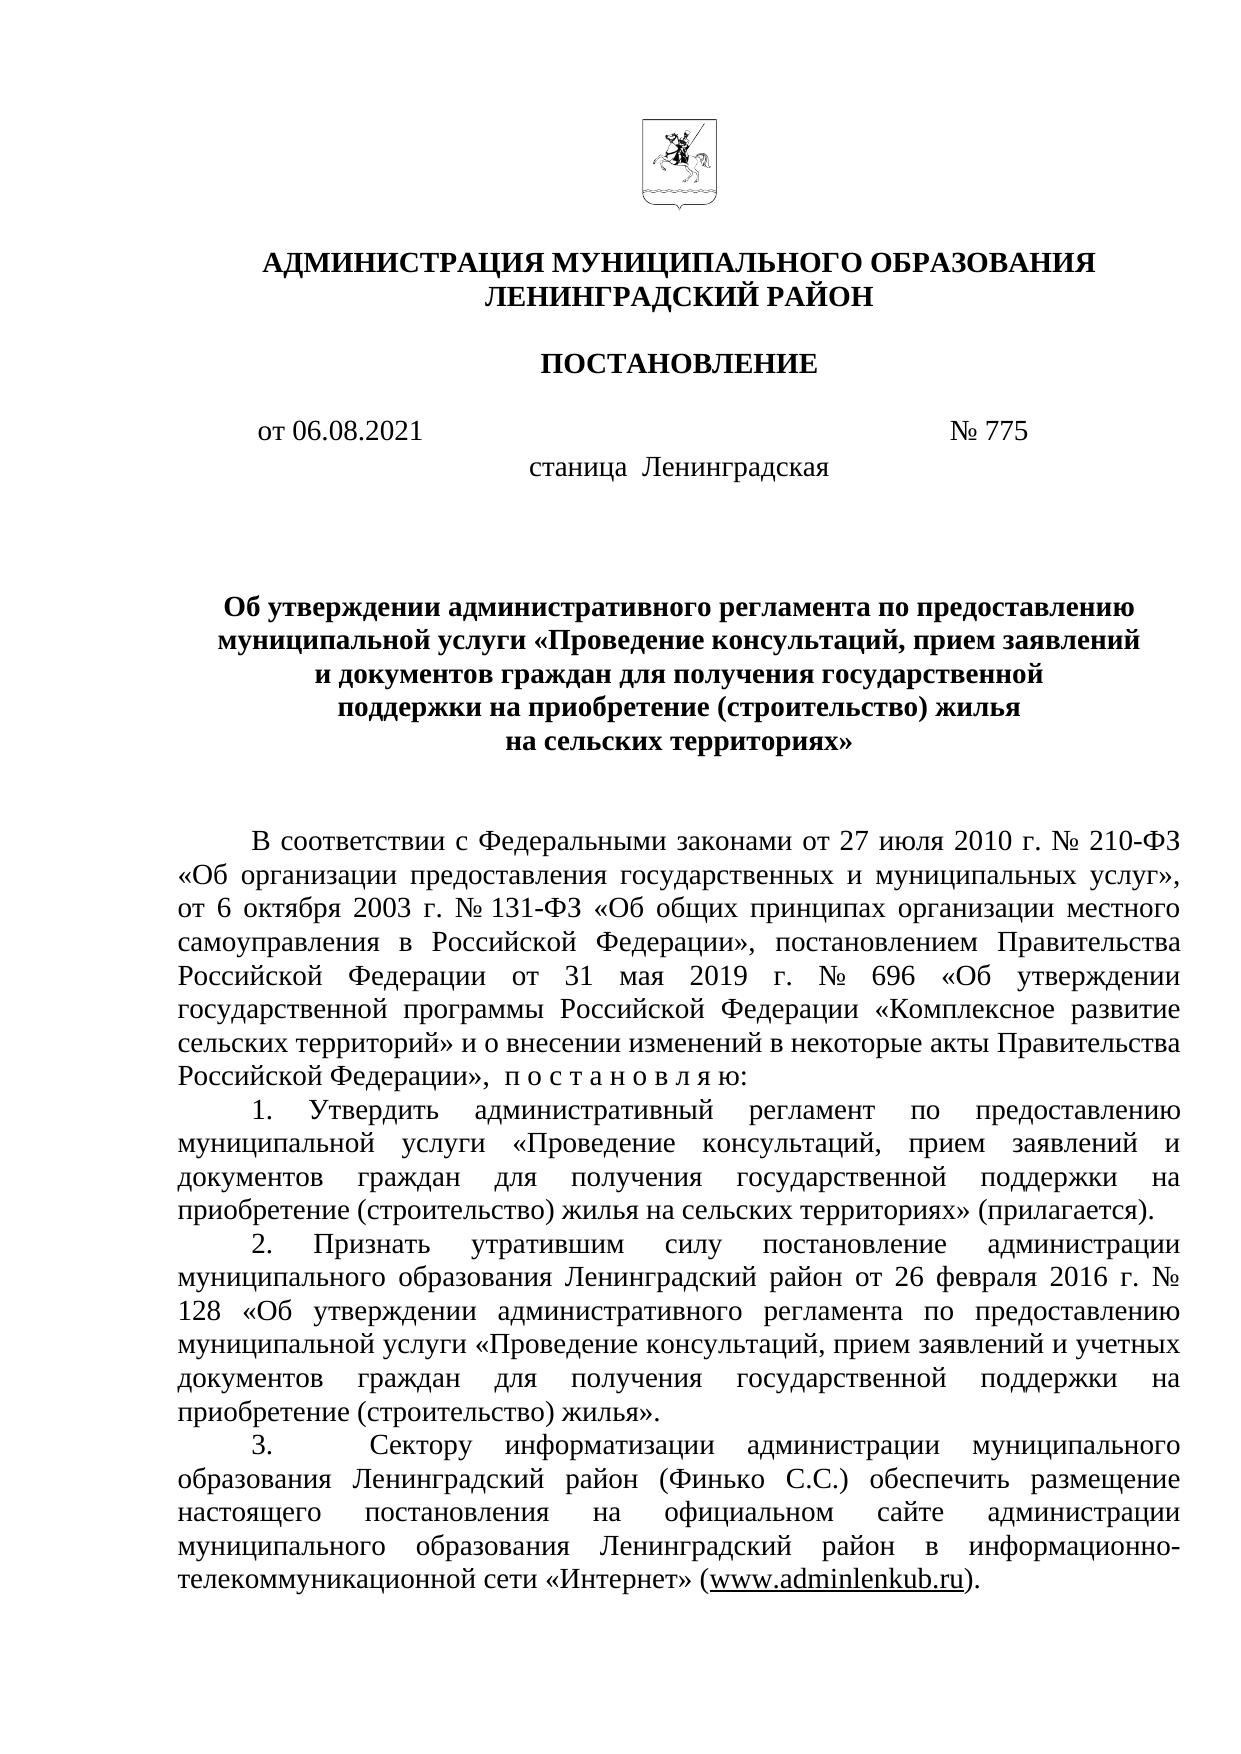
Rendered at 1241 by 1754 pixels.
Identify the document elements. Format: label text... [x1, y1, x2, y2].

text на сельских территориях» [177, 723, 1181, 756]
text муниципальной услуги «Проведение консультаций, прием заявлений [177, 622, 1181, 656]
text 1. Утвердить административный регламент по предоставлению муниципальной услуги «Проведение консультаций, прием заявлений и документов граждан для получения государственной поддержки на приобретение (строительство) жилья на сельских территориях» (прилагается). [177, 1092, 1181, 1226]
text АДМИНИСТРАЦИЯ МУНИЦИПАЛЬНОГО ОБРАЗОВАНИЯ ЛЕНИНГРАДСКИЙ РАЙОН [177, 245, 1181, 312]
text ПОСТАНОВЛЕНИЕ [177, 346, 1181, 379]
text поддержки на приобретение (строительство) жилья [177, 689, 1181, 723]
text В соответствии с Федеральными законами от 27 июля 2010 г. № 210-ФЗ «Об организации предоставления государственных и муниципальных услуг», от 6 октября 2003 г. № 131-ФЗ «Об общих принципах организации местного самоуправления в Российской Федерации», постановлением Правительства Российской Федерации от 31 мая 2019 г. № 696 «Об утверждении государственной программы Российской Федерации «Комплексное развитие сельских территорий» и о внесении изменений в некоторые акты Правительства Российской Федерации», п о с т а н о в л я ю: [177, 823, 1181, 1092]
text станица Ленинградская [177, 449, 1181, 483]
list 3. Сектору информатизации администрации муниципального образования Ленинградский район (Финько С.С.) обеспечить размещение настоящего постановления на официальном сайте администрации муниципального образования Ленинградский район в информационно-телекоммуникационной сети «Интернет» (www.adminlenkub.ru). [177, 1427, 1181, 1595]
text от 06.08.2021 № 775 [177, 413, 1181, 447]
text 2. Признать утратившим силу постановление администрации муниципального образования Ленинградский район от 26 февраля 2016 г. № 128 «Об утверждении административного регламента по предоставлению муниципальной услуги «Проведение консультаций, прием заявлений и учетных документов граждан для получения государственной поддержки на приобретение (строительство) жилья». [177, 1226, 1181, 1427]
text и документов граждан для получения государственной [177, 656, 1181, 689]
text Об утверждении административного регламента по предоставлению [177, 589, 1181, 622]
